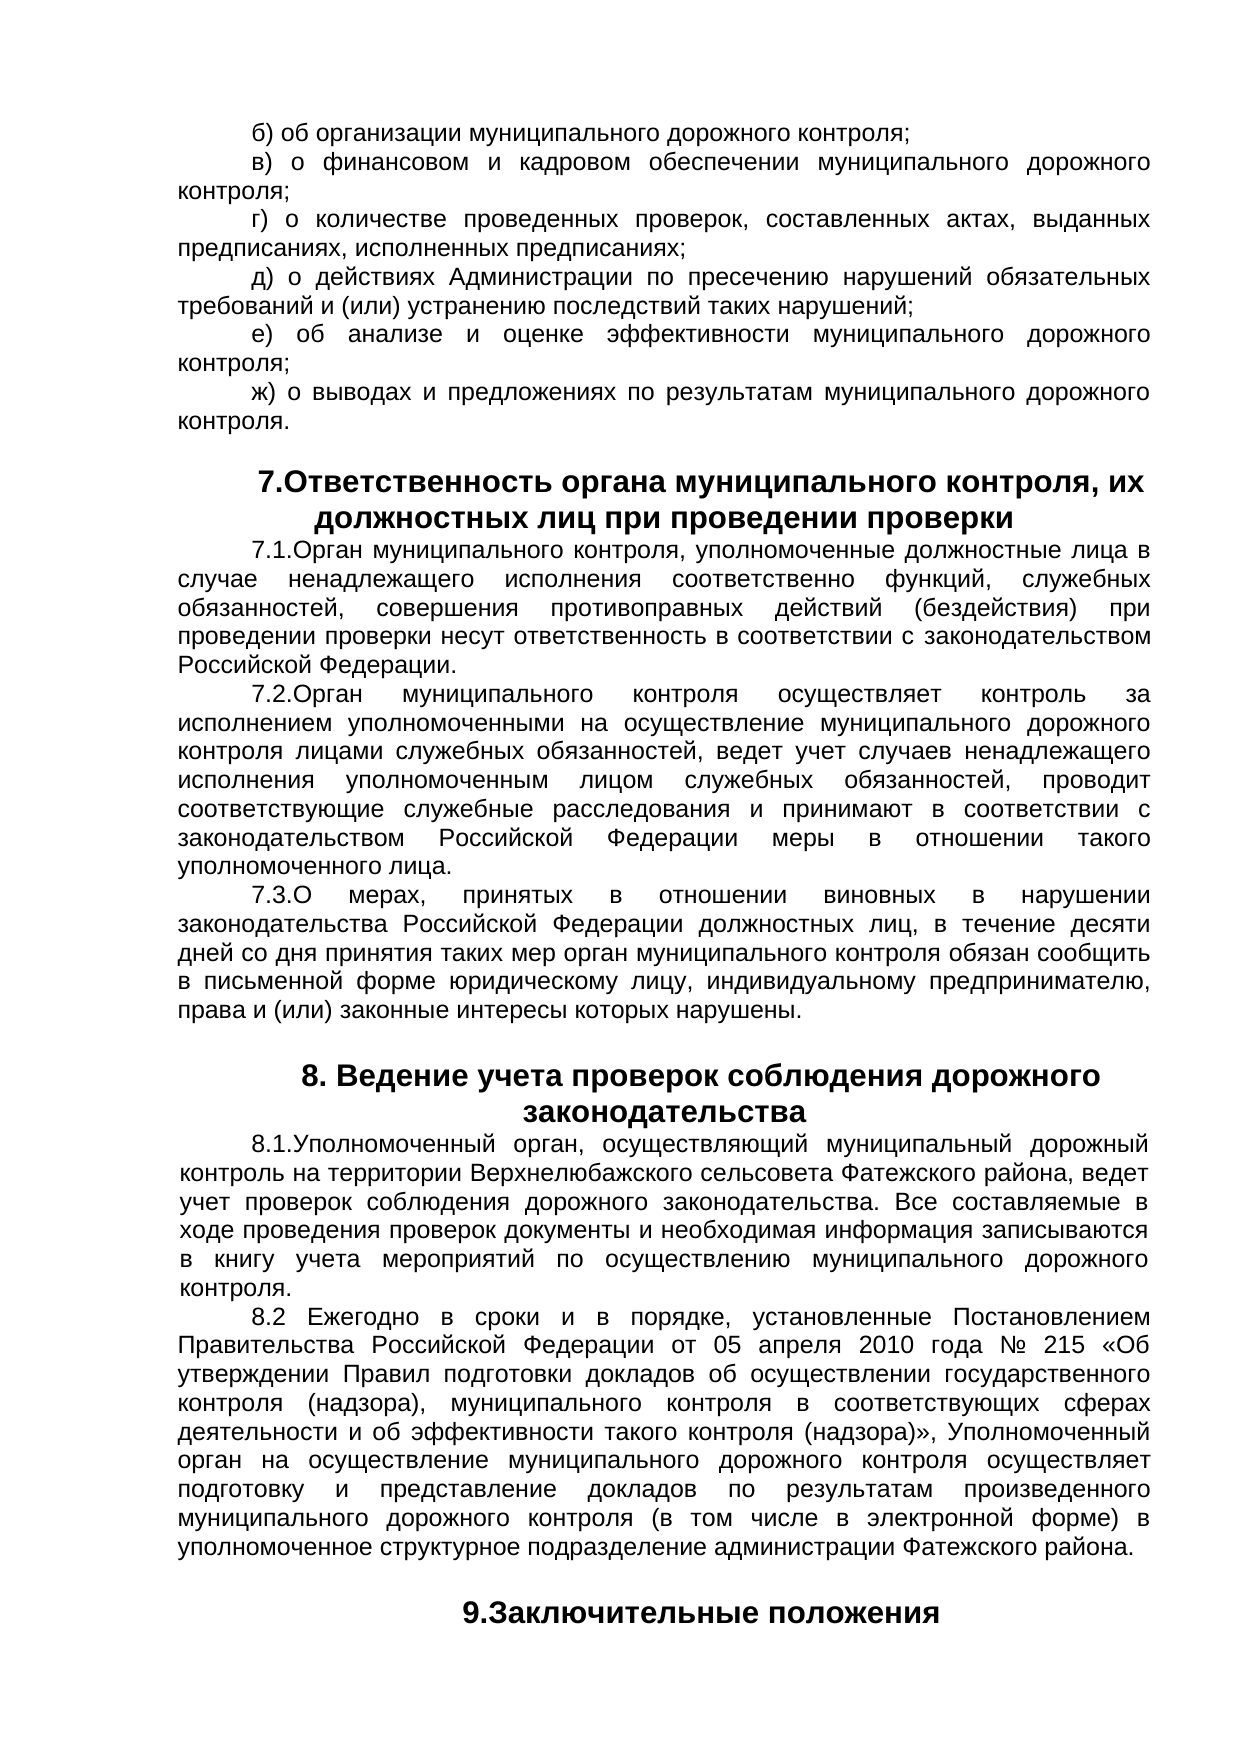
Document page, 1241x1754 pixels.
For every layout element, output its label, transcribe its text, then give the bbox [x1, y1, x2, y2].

text 8.2 Ежегодно в сроки и в порядке, установленные Постановлением Правительства Российской Федерации от 05 апреля 2010 года № 215 «Об утверждении Правил подготовки докладов об осуществлении государственного контроля (надзора), муниципального контроля в соответствующих сферах деятельности и об эффективности такого контроля (надзора)», Уполномоченный орган на осуществление муниципального дорожного контроля осуществляет подготовку и представление докладов по результатам произведенного муниципального дорожного контроля (в том числе в электронной форме) в уполномоченное структурное подразделение администрации Фатежского района. [177, 1302, 1152, 1560]
text е) об анализе и оценке эффективности муниципального дорожного контроля; [177, 319, 1152, 377]
text ж) о выводах и предложениях по результатам муниципального дорожного контроля. [177, 377, 1152, 434]
text 7.3.О мерах, принятых в отношении виновных в нарушении законодательства Российской Федерации должностных лиц, в течение десяти дней со дня принятия таких мер орган муниципального контроля обязан сообщить в письменной форме юридическому лицу, индивидуальному предпринимателю, права и (или) законные интересы которых нарушены. [177, 880, 1152, 1024]
text д) о действиях Администрации по пресечению нарушений обязательных требований и (или) устранению последствий таких нарушений; [177, 262, 1152, 319]
text в) о финансовом и кадровом обеспечении муниципального дорожного контроля; [177, 147, 1152, 204]
text 9.Заключительные положения [177, 1594, 1152, 1630]
text 7.Ответственность органа муниципального контроля, их должностных лиц при проведении проверки [177, 463, 1152, 535]
text б) об организации муниципального дорожного контроля; [177, 118, 1152, 147]
text 7.1.Орган муниципального контроля, уполномоченные должностные лица в случае ненадлежащего исполнения соответственно функций, служебных обязанностей, совершения противоправных действий (бездействия) при проведении проверки несут ответственность в соответствии с законодательством Российской Федерации. [177, 535, 1152, 679]
text г) о количестве проведенных проверок, составленных актах, выданных предписаниях, исполненных предписаниях; [177, 204, 1152, 262]
text 7.2.Орган муниципального контроля осуществляет контроль за исполнением уполномоченными на осуществление муниципального дорожного контроля лицами служебных обязанностей, ведет учет случаев ненадлежащего исполнения уполномоченным лицом служебных обязанностей, проводит соответствующие служебные расследования и принимают в соответствии с законодательством Российской Федерации меры в отношении такого уполномоченного лица. [177, 679, 1152, 880]
text 8.1.Уполномоченный орган, осуществляющий муниципальный дорожный контроль на территории Верхнелюбажского сельсовета Фатежского района, ведет учет проверок соблюдения дорожного законодательства. Все составляемые в ходе проведения проверок документы и необходимая информация записываются в книгу учета мероприятий по осуществлению муниципального дорожного контроля. [179, 1129, 1149, 1302]
text 8. Ведение учета проверок соблюдения дорожного законодательства [177, 1057, 1152, 1129]
